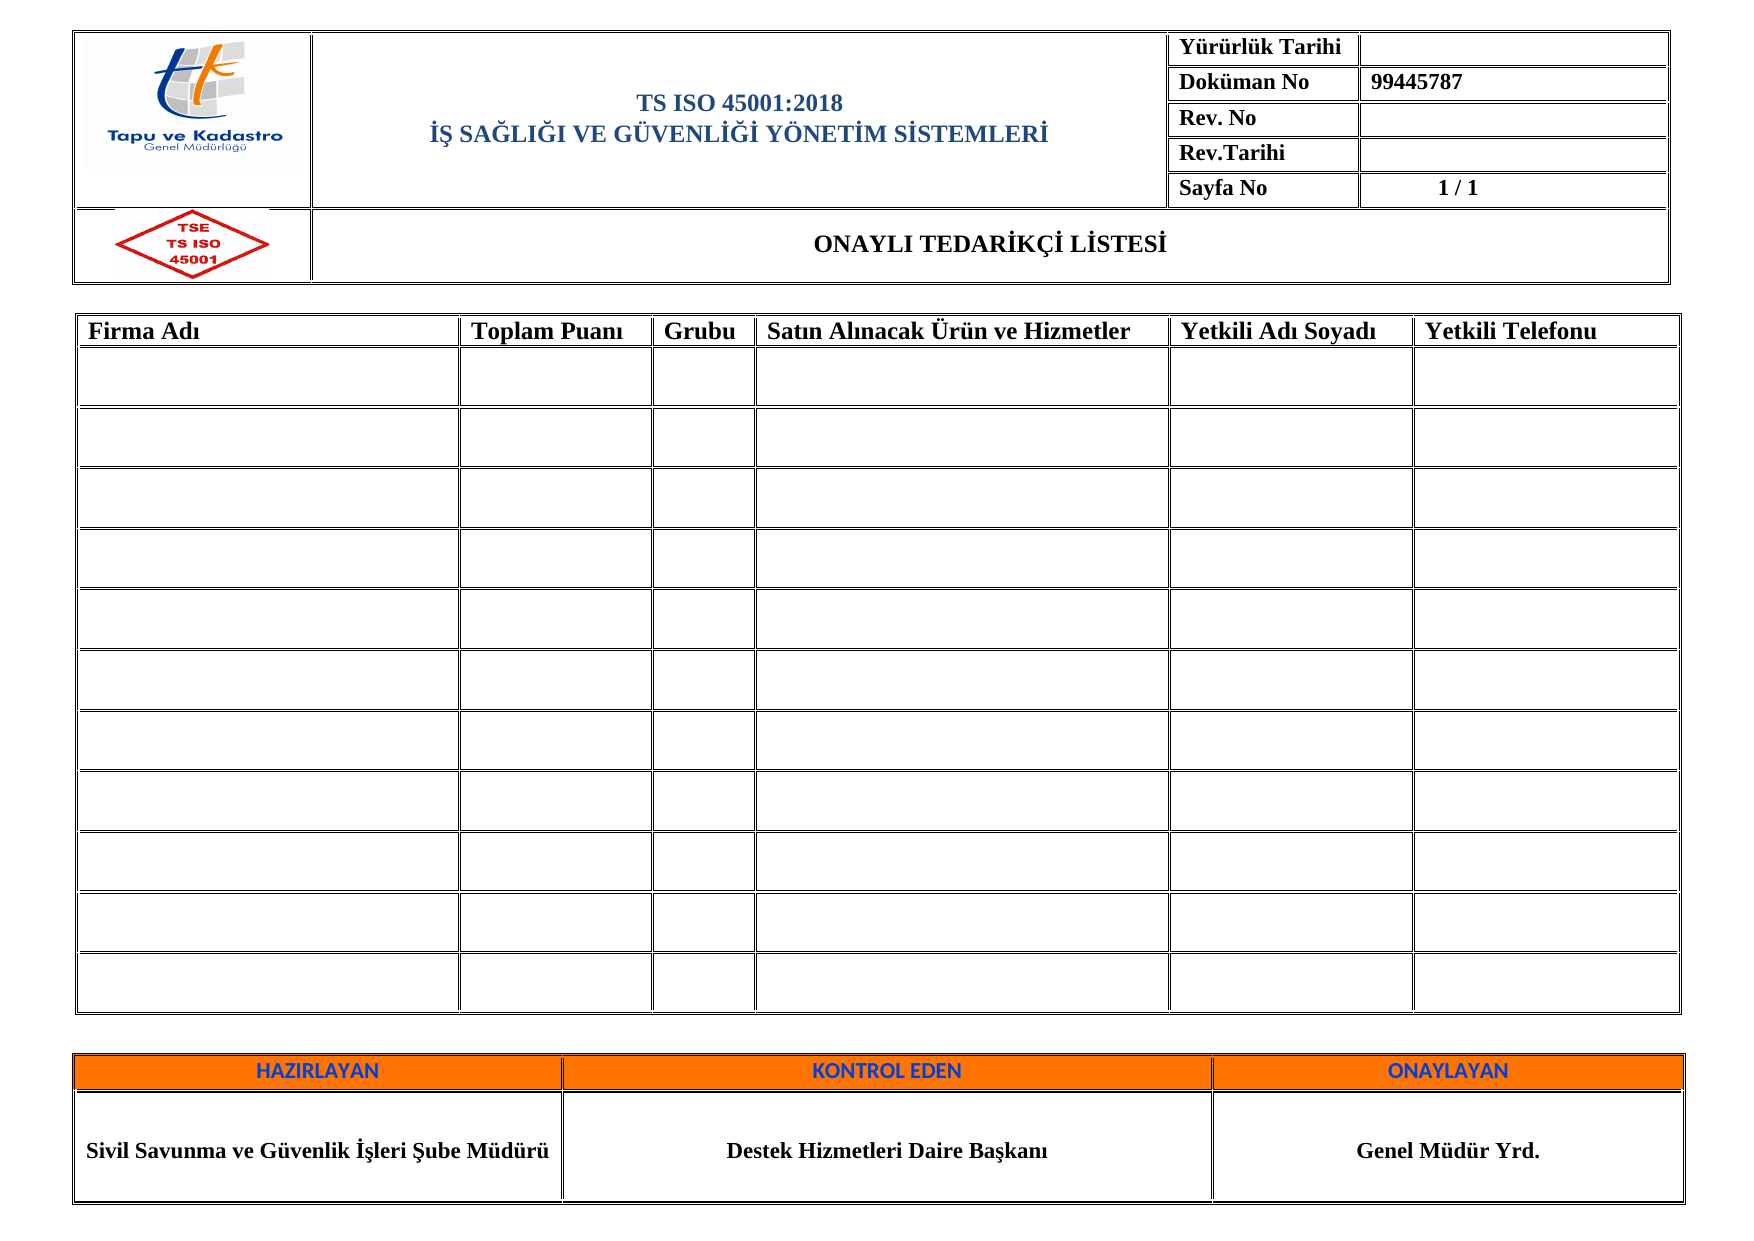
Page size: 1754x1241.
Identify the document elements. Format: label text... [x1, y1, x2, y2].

table_cell [1171, 833, 1412, 890]
table_cell [654, 712, 754, 769]
table_cell [1169, 954, 1413, 1012]
table_cell [77, 951, 459, 1012]
table_header Firma Adı [78, 316, 459, 345]
table_cell [461, 590, 651, 648]
table_cell [1171, 530, 1412, 587]
table_cell [77, 890, 459, 951]
table_cell [757, 712, 1168, 769]
table_cell [78, 345, 458, 405]
table_header Yetkili Adı Soyadı [1169, 316, 1413, 345]
picture [84, 33, 303, 169]
table_cell [757, 590, 1168, 648]
table_cell [654, 833, 754, 890]
table_cell [77, 466, 459, 527]
table_cell [1171, 712, 1412, 769]
table_cell [461, 833, 651, 890]
table_cell [654, 469, 754, 527]
table_cell [654, 409, 754, 466]
table_cell [1171, 409, 1412, 466]
table_cell [757, 469, 1168, 527]
table_cell [654, 894, 754, 951]
table_cell [77, 405, 459, 466]
table_cell [1413, 587, 1681, 648]
table_cell [756, 954, 1169, 1012]
table_cell [654, 651, 754, 708]
table_cell [1171, 772, 1412, 830]
table_cell [654, 530, 754, 587]
picture [114, 209, 270, 279]
table_cell [77, 587, 459, 648]
table_cell [461, 712, 651, 769]
table_cell [461, 348, 651, 405]
table_cell [757, 409, 1168, 466]
table_cell [654, 348, 754, 405]
table_cell [654, 590, 754, 648]
table_header Toplam Puanı [460, 316, 652, 345]
table_cell [461, 469, 651, 527]
table_cell [1413, 466, 1681, 527]
table_cell [757, 348, 1168, 405]
table_cell [654, 772, 754, 830]
table_cell [461, 894, 651, 951]
table_cell [461, 530, 651, 587]
table_cell [461, 409, 651, 466]
table_cell [78, 830, 458, 890]
table_cell [652, 951, 756, 1012]
table_cell [757, 651, 1168, 708]
table_cell [1171, 590, 1412, 648]
table_cell [77, 648, 459, 708]
table_cell [461, 772, 651, 830]
table_cell [460, 954, 652, 1012]
table_cell [1171, 651, 1412, 708]
table_cell [1171, 469, 1412, 527]
table_cell [1171, 348, 1412, 405]
table_header Grubu [652, 314, 756, 345]
table_cell [461, 651, 651, 708]
table_cell [1171, 894, 1412, 951]
table_cell [1413, 769, 1681, 830]
table_cell [78, 709, 458, 769]
table_cell [1415, 709, 1679, 769]
table_cell [757, 894, 1168, 951]
table_cell [757, 530, 1168, 587]
table_cell [757, 772, 1168, 830]
table_cell [1413, 648, 1681, 708]
table_cell [77, 769, 459, 830]
table_cell [1413, 405, 1681, 466]
table_cell [757, 833, 1168, 890]
table_cell [78, 527, 458, 587]
table_cell [1415, 345, 1679, 405]
table_header Satın Alınacak Ürün ve Hizmetler [756, 316, 1169, 345]
table_cell [1413, 890, 1681, 951]
table_cell [1413, 951, 1681, 1012]
table_header Yetkili Telefonu [1413, 316, 1679, 345]
table_cell [1415, 527, 1679, 587]
table_cell [1415, 830, 1679, 890]
